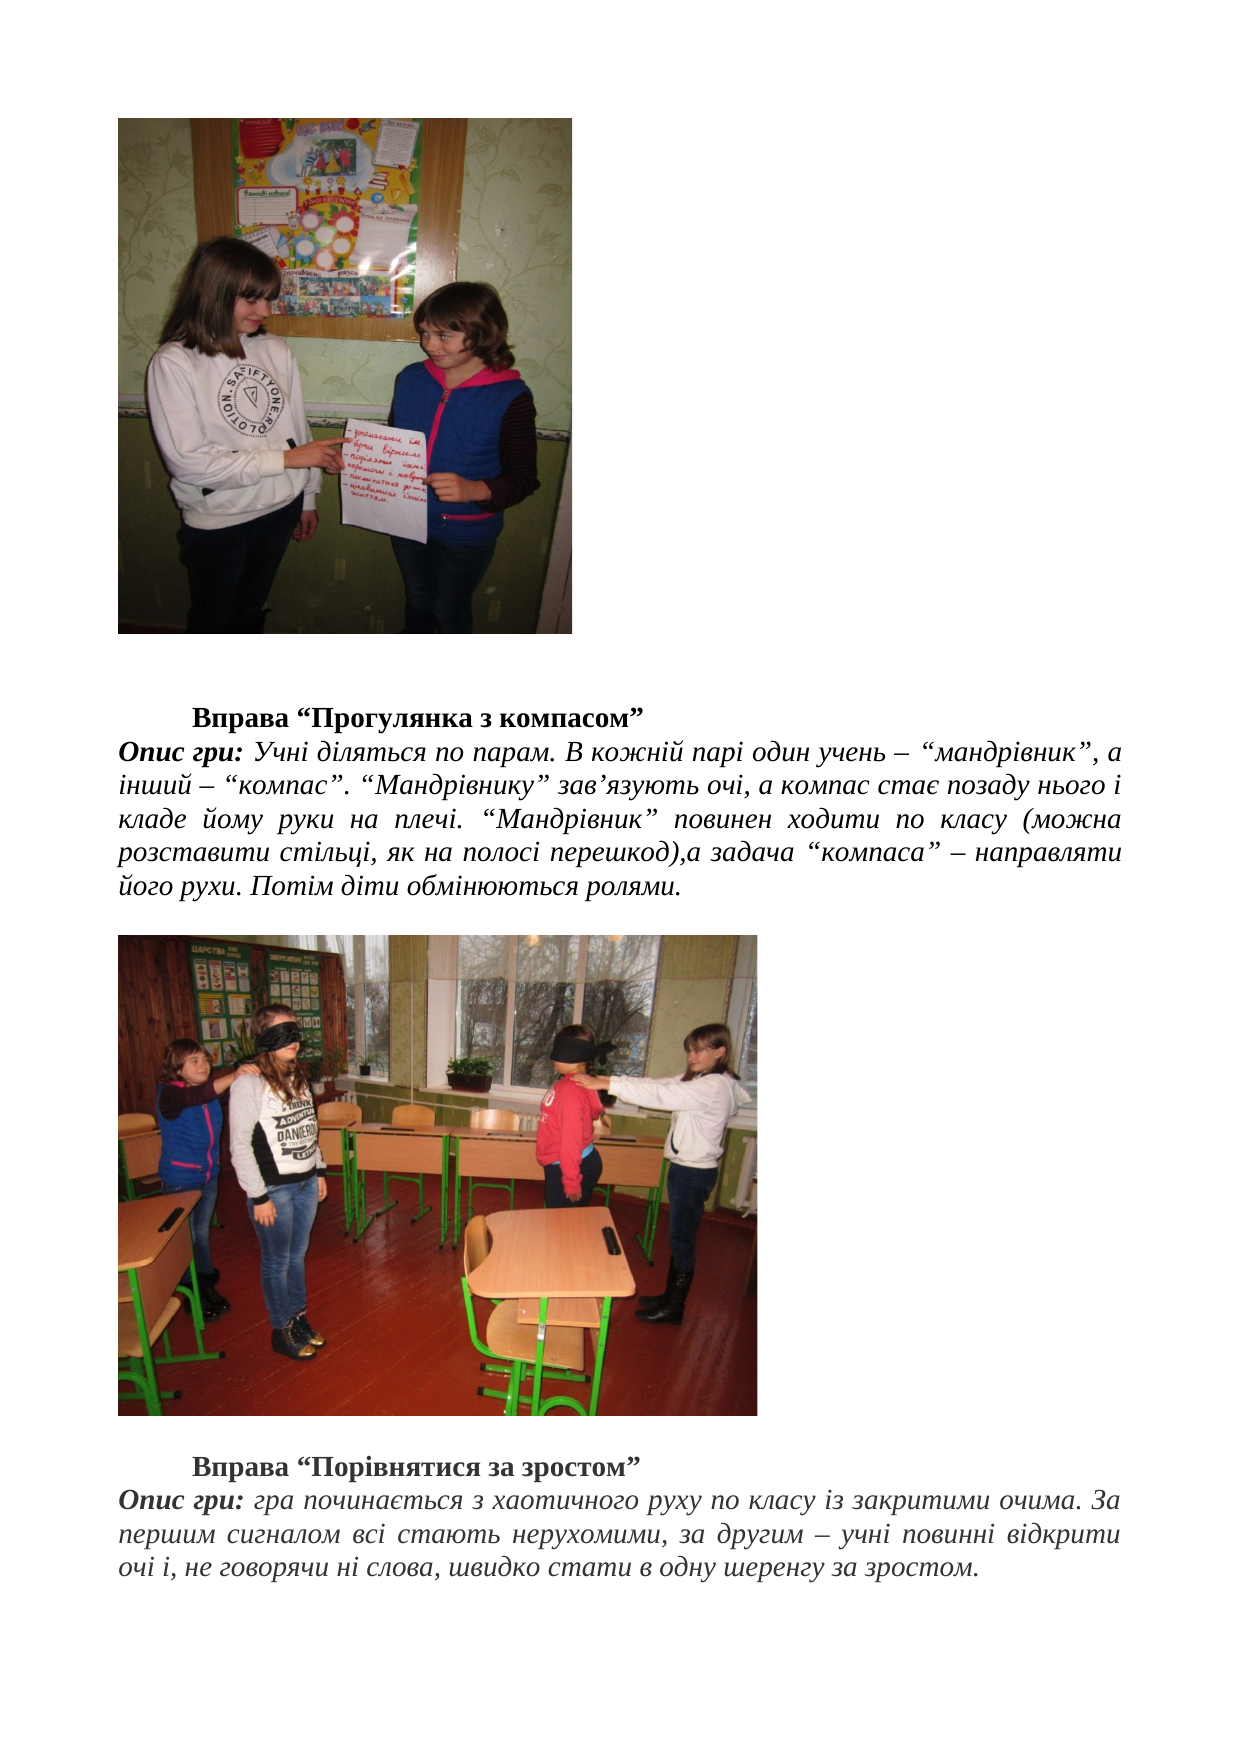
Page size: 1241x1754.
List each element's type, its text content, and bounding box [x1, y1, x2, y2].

text Вправа “Прогулянка з компасом” [118, 700, 1122, 734]
text Опис гри: гра починається з хаотичного руху по класу із закритими очима. За першим сигналом всі стають нерухомими, за другим – учні повинні відкрити очі і, не говорячи ні слова, швидко стати в одну шеренгу за зростом. [118, 1482, 1122, 1583]
picture [118, 935, 758, 1416]
text Вправа “Порівнятися за зростом” [118, 1449, 1122, 1482]
picture [118, 118, 573, 634]
text Опис гри: Учні діляться по парам. В кожній парі один учень – “мандрівник”, а інший – “компас”. “Мандрівнику” зав’язують очі, а компас стає позаду нього і кладе йому руки на плечі. “Мандрівник” повинен ходити по класу (можна розставити стільці, як на полосі перешкод),а задача “компаса” – направляти його рухи. Потім діти обмінюються ролями. [118, 734, 1122, 902]
